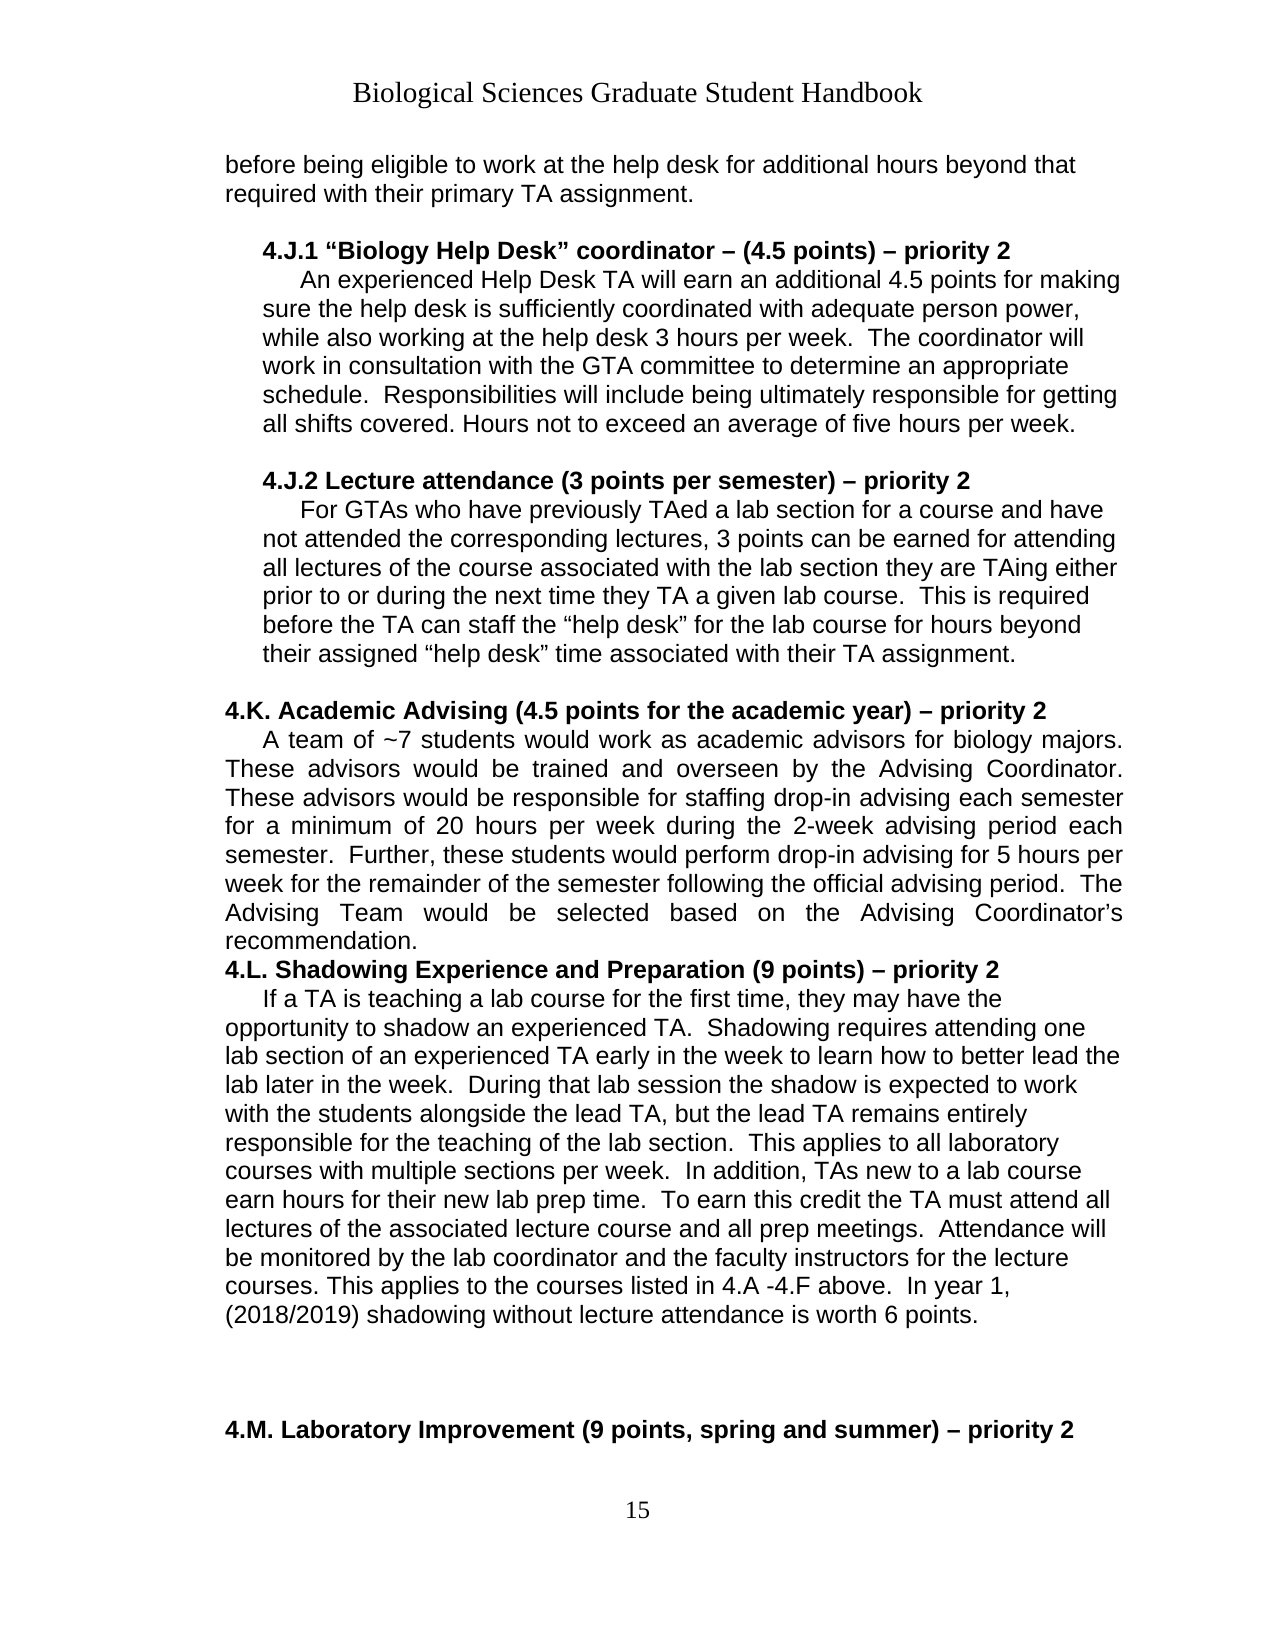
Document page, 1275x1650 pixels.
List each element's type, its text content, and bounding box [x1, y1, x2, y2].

text If a TA is teaching a lab course for the first time, they may have the opportunity to shadow an experienced TA. Shadowing requires attending one lab section of an experienced TA early in the week to learn how to better lead the lab later in the week. During that lab session the shadow is expected to work with the students alongside the lead TA, but the lead TA remains entirely responsible for the teaching of the lab section. This applies to all laboratory courses with multiple sections per week. In addition, TAs new to a lab course earn hours for their new lab prep time. To earn this credit the TA must attend all lectures of the associated lecture course and all prep meetings. Attendance will be monitored by the lab coordinator and the faculty instructors for the lecture courses. This applies to the courses listed in 4.A -4.F above. In year 1, (2018/2019) shadowing without lecture attendance is worth 6 points. [225, 984, 1125, 1329]
text An experienced Help Desk TA will earn an additional 4.5 points for making sure the help desk is sufficiently coordinated with adequate person power, while also working at the help desk 3 hours per week. The coordinator will work in consultation with the GTA committee to determine an appropriate schedule. Responsibilities will include being ultimately responsible for getting all shifts covered. Hours not to exceed an average of five hours per week. [262, 265, 1125, 437]
text A team of ~7 students would work as academic advisors for biology majors. These advisors would be trained and overseen by the Advising Coordinator. These advisors would be responsible for staffing drop-in advising each semester for a minimum of 20 hours per week during the 2-week advising period each semester. Further, these students would perform drop-in advising for 5 hours per week for the remainder of the semester following the official advising period. The Advising Team would be selected based on the Advising Coordinator’s recommendation. [225, 725, 1125, 955]
text 4.J.2 Lecture attendance (3 points per semester) – priority 2 [262, 466, 1125, 495]
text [225, 150, 1125, 207]
text 4.J.1 “Biology Help Desk” coordinator – (4.5 points) – priority 2 [262, 236, 1125, 265]
text 4.L. Shadowing Experience and Preparation (9 points) – priority 2 [225, 955, 1125, 984]
text 4.M. Laboratory Improvement (9 points, spring and summer) – priority 2 [225, 1415, 1125, 1444]
text For GTAs who have previously TAed a lab section for a course and have not attended the corresponding lectures, 3 points can be earned for attending all lectures of the course associated with the lab section they are TAing either prior to or during the next time they TA a given lab course. This is required before the TA can staff the “help desk” for the lab course for hours beyond their assigned “help desk” time associated with their TA assignment. [262, 495, 1125, 667]
text 4.K. Academic Advising (4.5 points for the academic year) – priority 2 [225, 696, 1125, 725]
